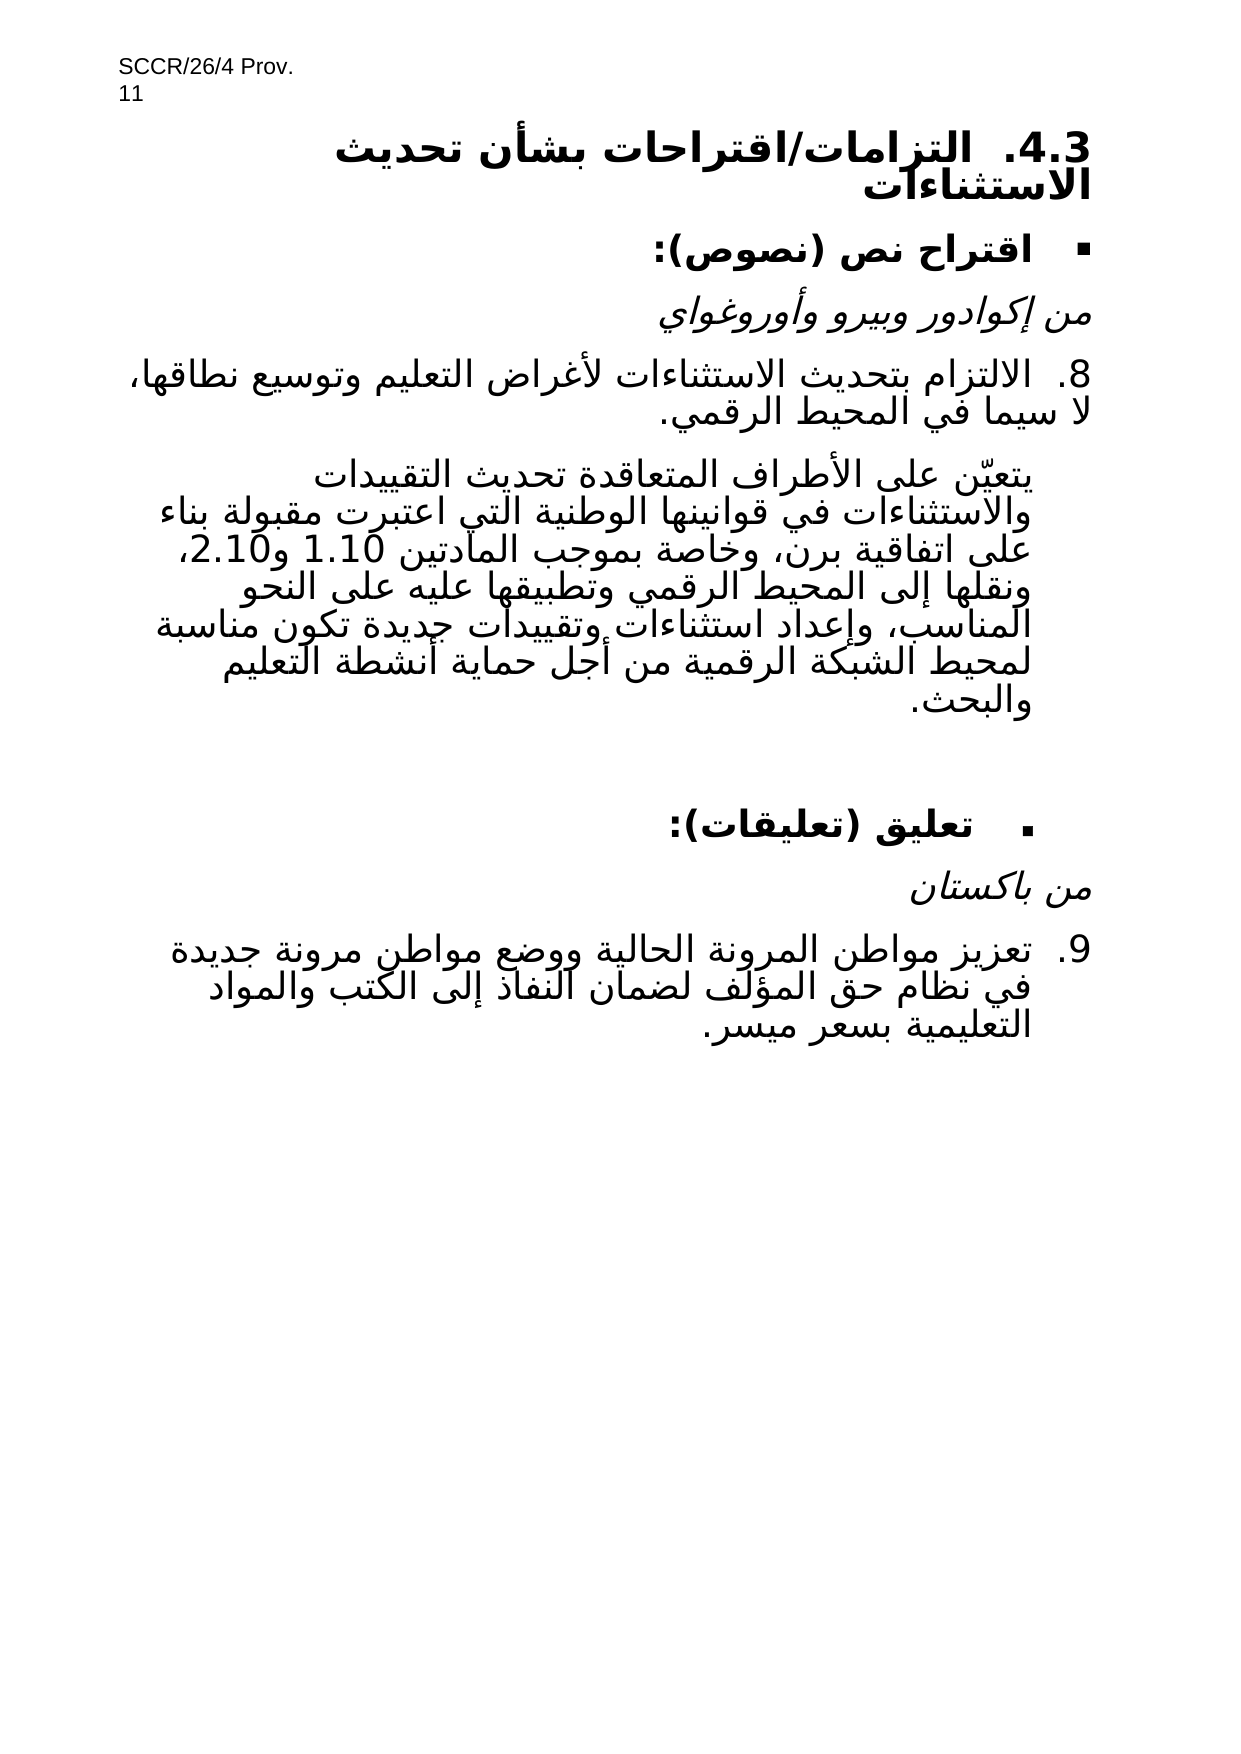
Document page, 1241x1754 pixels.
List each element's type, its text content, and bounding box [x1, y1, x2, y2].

text اقتراح نص (نصوص): [118, 232, 1092, 270]
text 4.3. التزامات/اقتراحات بشأن تحديث الاستثناءات [118, 132, 1092, 207]
text من باكستان [118, 870, 1092, 907]
text تعليق (تعليقات): [118, 807, 1035, 845]
text من إكوادور وبيرو وأوروغواي [118, 295, 1092, 332]
text يتعيّن على الأطراف المتعاقدة تحديث التقييدات والاستثناءات في قوانينها الوطنية التي اعتبرت مقبولة بناء على اتفاقية برن، وخاصة بموجب المادتين 1.10 و2.10، ونقلها إلى المحيط الرقمي وتطبيقها عليه على النحو المناسب، وإعداد استثناءات وتقييدات جديدة تكون مناسبة لمحيط الشبكة الرقمية من أجل حماية أنشطة التعليم والبحث. [118, 457, 1033, 720]
text 9. تعزيز مواطن المرونة الحالية ووضع مواطن مرونة جديدة في نظام حق المؤلف لضمان النفاذ إلى الكتب والمواد التعليمية بسعر ميسر. [118, 932, 1092, 1045]
text 8. الالتزام بتحديث الاستثناءات لأغراض التعليم وتوسيع نطاقها، لا سيما في المحيط الرقمي. [118, 357, 1092, 432]
